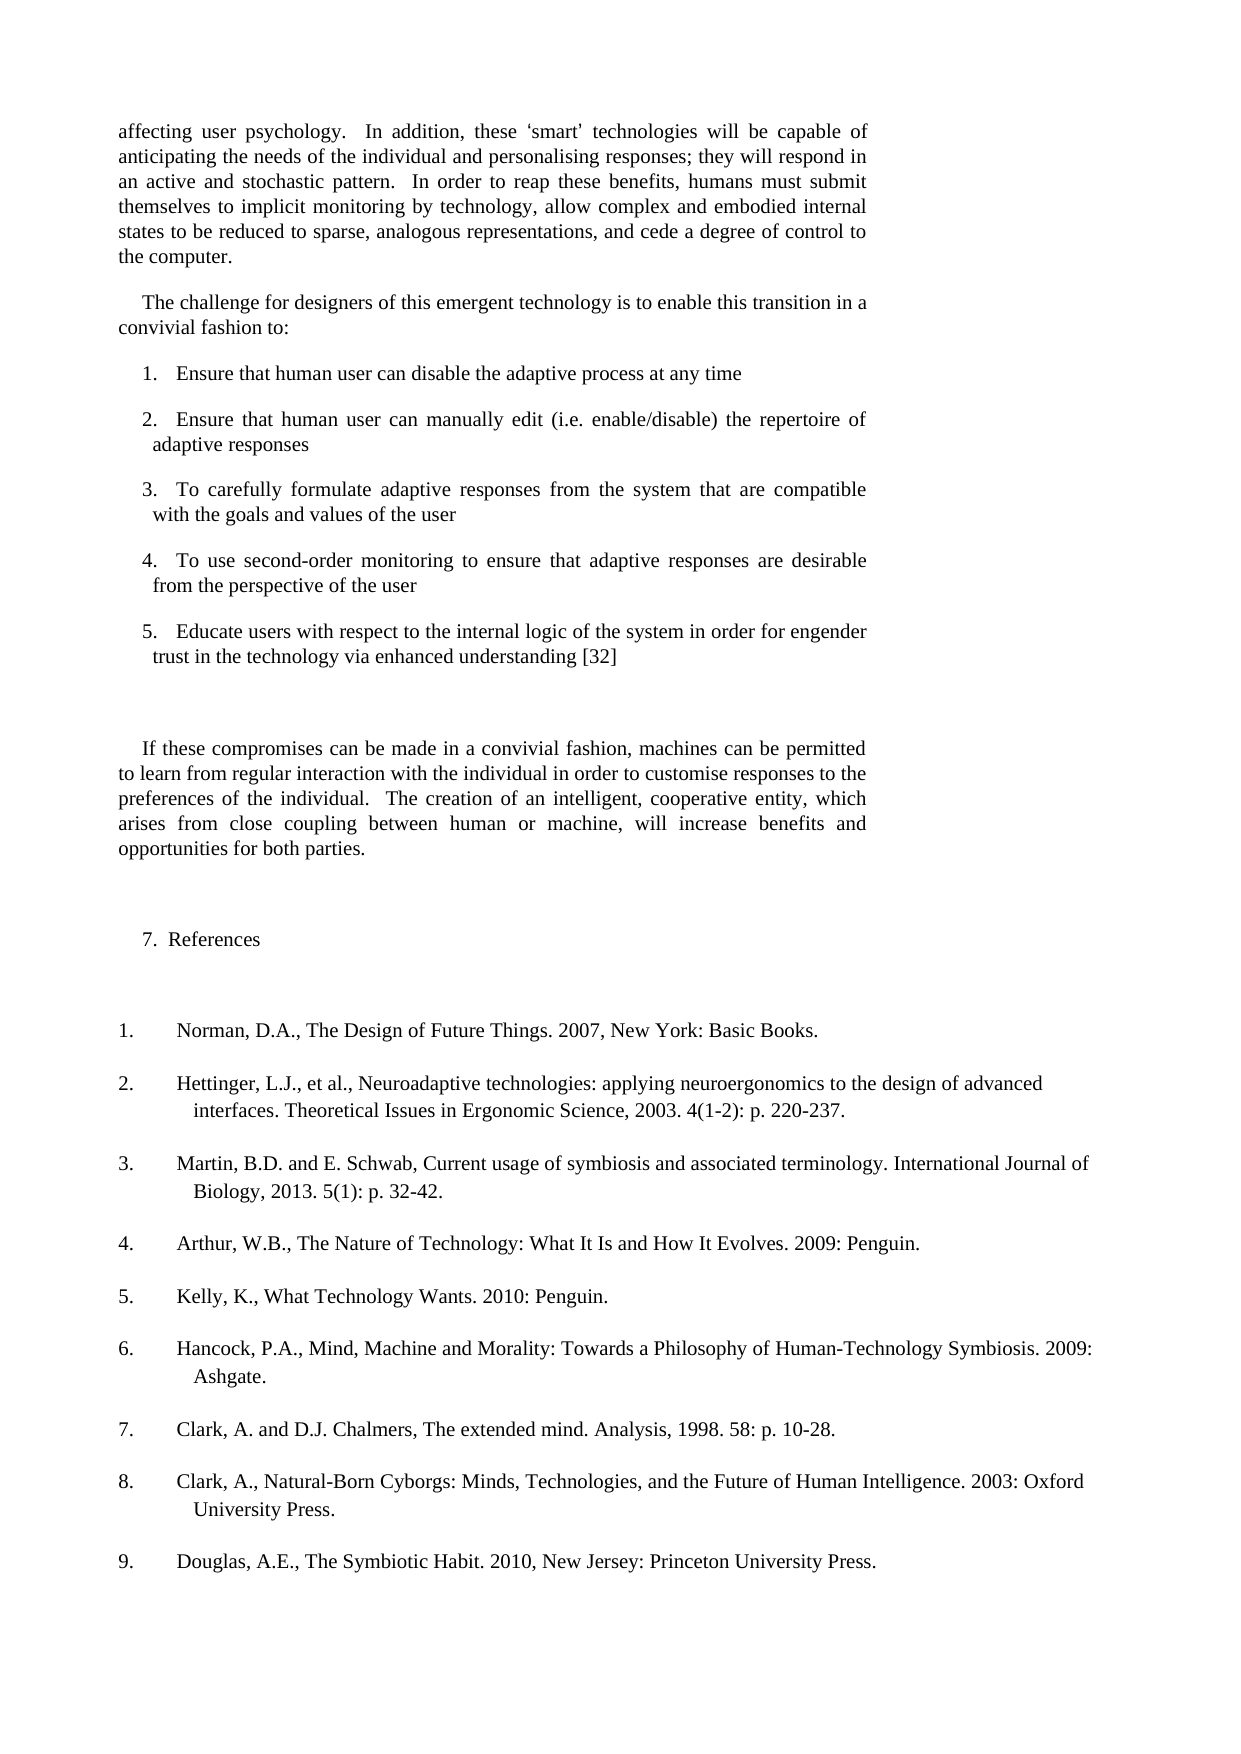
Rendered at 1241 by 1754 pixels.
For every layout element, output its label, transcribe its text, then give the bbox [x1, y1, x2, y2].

list Ensure that human user can manually edit (i.e. enable/disable) the repertoire of adaptive responses [142, 406, 868, 456]
text 8. Clark, A., Natural-Born Cyborgs: Minds, Technologies, and the Future of Human Intelligence. 2003: Oxford University Press. [118, 1469, 1122, 1521]
text If these compromises can be made in a convivial fashion, machines can be permitted to learn from regular interaction with the individual in order to customise responses to the preferences of the individual. The creation of an intelligent, cooperative entity, which arises from close coupling between human or machine, will increase benefits and opportunities for both parties. [118, 735, 868, 860]
list Educate users with respect to the internal logic of the system in order for engender trust in the technology via enhanced understanding [32] [142, 618, 868, 668]
list To carefully formulate adaptive responses from the system that are compatible with the goals and values of the user [142, 476, 868, 526]
text 7. References [118, 926, 868, 951]
text 9. Douglas, A.E., The Symbiotic Habit. 2010, New Jersey: Princeton University Press. [118, 1549, 1122, 1573]
text 5. Kelly, K., What Technology Wants. 2010: Penguin. [118, 1284, 1122, 1308]
text 7. Clark, A. and D.J. Chalmers, The extended mind. Analysis, 1998. 58: p. 10-28. [118, 1417, 1122, 1441]
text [118, 118, 868, 268]
text 3. Martin, B.D. and E. Schwab, Current usage of symbiosis and associated terminology. International Journal of Biology, 2013. 5(1): p. 32-42. [118, 1151, 1122, 1203]
list To use second-order monitoring to ensure that adaptive responses are desirable from the perspective of the user [142, 547, 868, 597]
text 2. Hettinger, L.J., et al., Neuroadaptive technologies: applying neuroergonomics to the design of advanced interfaces. Theoretical Issues in Ergonomic Science, 2003. 4(1-2): p. 220-237. [118, 1071, 1122, 1122]
text 6. Hancock, P.A., Mind, Machine and Morality: Towards a Philosophy of Human-Technology Symbiosis. 2009: Ashgate. [118, 1336, 1122, 1388]
text 1. Norman, D.A., The Design of Future Things. 2007, New York: Basic Books. [118, 1018, 1122, 1042]
list Ensure that human user can disable the adaptive process at any time [142, 360, 868, 385]
text The challenge for designers of this emergent technology is to enable this transition in a convivial fashion to: [118, 289, 868, 339]
text 4. Arthur, W.B., The Nature of Technology: What It Is and How It Evolves. 2009: Penguin. [118, 1231, 1122, 1255]
